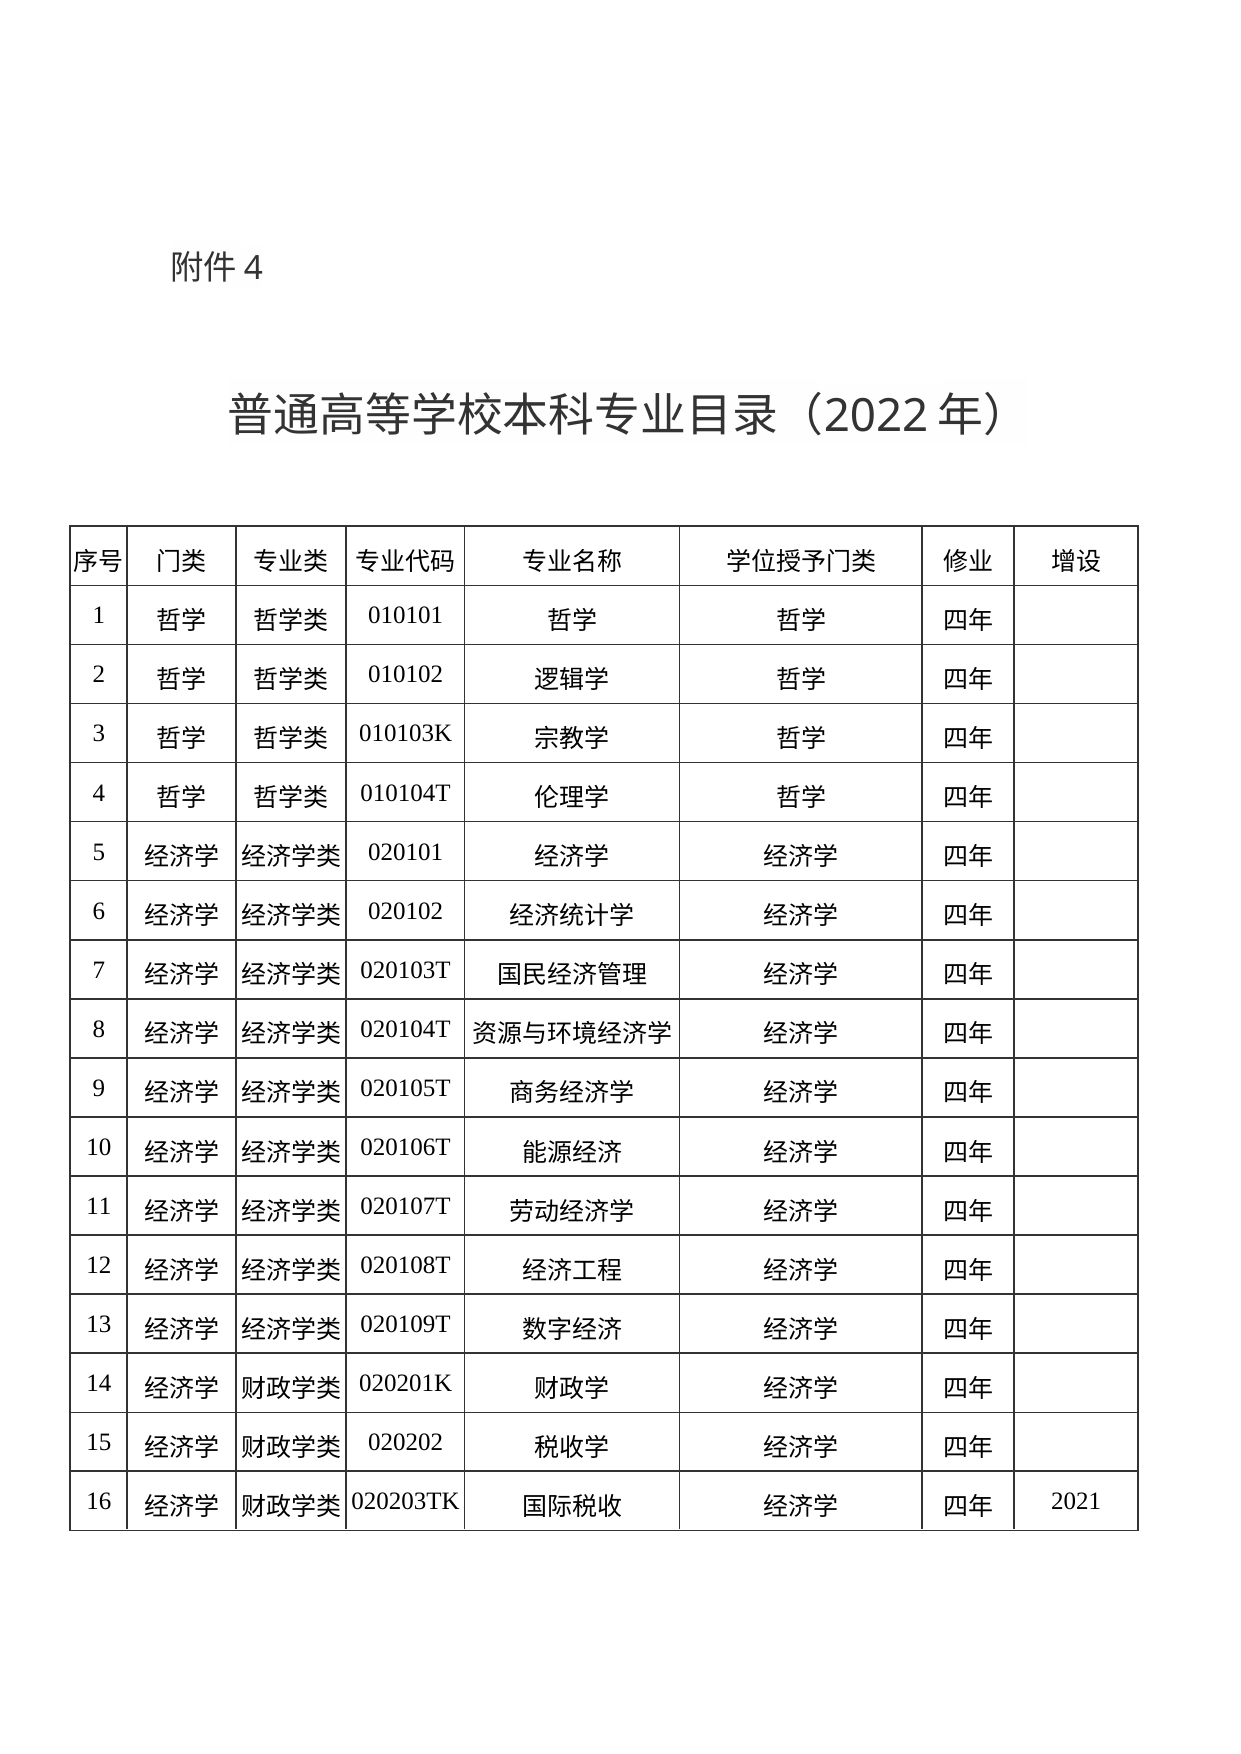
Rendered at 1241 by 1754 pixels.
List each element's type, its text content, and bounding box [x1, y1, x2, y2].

table_cell 经济学类 [237, 1177, 345, 1234]
table_cell 经济学 [128, 1000, 235, 1057]
table_cell 16 [71, 1472, 126, 1529]
table_cell 哲学 [680, 763, 921, 821]
table_cell 经济学 [128, 941, 235, 998]
table_cell 四年 [923, 586, 1013, 643]
table_header 专业代码 [347, 527, 464, 584]
table_header 专业名称 [465, 527, 679, 584]
table_cell 四年 [923, 704, 1013, 762]
text 普通高等学校本科专业目录（2022年） [170, 363, 1087, 460]
table_cell 四年 [923, 1118, 1013, 1175]
table_cell 11 [71, 1177, 126, 1234]
table_cell 哲学 [128, 586, 235, 643]
table_cell 哲学 [128, 763, 235, 821]
table_cell 010104T [347, 763, 464, 821]
table_cell 15 [71, 1413, 126, 1470]
table_cell 哲学类 [237, 586, 345, 643]
table_cell 经济工程 [465, 1236, 679, 1293]
table_cell 四年 [923, 1236, 1013, 1293]
table_cell 四年 [923, 941, 1013, 998]
table_cell 经济学 [680, 1000, 921, 1057]
table_cell 010103K [347, 704, 464, 762]
table_cell [1015, 763, 1137, 821]
table_cell 经济学 [680, 1295, 921, 1352]
table_cell 5 [71, 822, 126, 880]
table_cell 6 [71, 881, 126, 939]
table_cell 1 [71, 586, 126, 643]
table_cell 经济学 [680, 1118, 921, 1175]
table_cell 020107T [347, 1177, 464, 1234]
table_cell 经济学 [128, 1295, 235, 1352]
table_cell 四年 [923, 1177, 1013, 1234]
table_cell 020102 [347, 881, 464, 939]
table_cell 经济学 [680, 1413, 921, 1470]
table_cell 四年 [923, 645, 1013, 703]
table_cell 四年 [923, 1295, 1013, 1352]
table_cell 2021 [1015, 1472, 1137, 1529]
table_cell 13 [71, 1295, 126, 1352]
table_cell 劳动经济学 [465, 1177, 679, 1234]
table_cell 四年 [923, 822, 1013, 880]
table_cell 伦理学 [465, 763, 679, 821]
table_cell 经济学类 [237, 1118, 345, 1175]
table_cell [1015, 645, 1137, 703]
table_cell 8 [71, 1000, 126, 1057]
table_cell 010101 [347, 586, 464, 643]
table_cell 四年 [923, 881, 1013, 939]
table_cell [1015, 941, 1137, 998]
table_cell [1015, 1177, 1137, 1234]
table_cell [1015, 586, 1137, 643]
table_cell 经济学类 [237, 881, 345, 939]
table_header 专业类 [237, 527, 345, 584]
table_cell 哲学 [128, 704, 235, 762]
table_cell 财政学 [465, 1354, 679, 1411]
table_cell 国际税收 [465, 1472, 679, 1529]
table_header 修业 年限 [923, 527, 1013, 584]
table_cell 020202 [347, 1413, 464, 1470]
table_header 门类 [128, 527, 235, 584]
table_cell 国民经济管理 [465, 941, 679, 998]
table_cell 经济学 [680, 941, 921, 998]
table_cell 9 [71, 1059, 126, 1116]
table_cell 经济学 [680, 1354, 921, 1411]
table_cell [1015, 704, 1137, 762]
table_cell 经济学 [680, 881, 921, 939]
table_cell 经济学 [680, 1177, 921, 1234]
table_cell 经济学 [128, 1354, 235, 1411]
table_cell 四年 [923, 763, 1013, 821]
text 附件4 [170, 233, 1087, 298]
table_cell [1015, 1000, 1137, 1057]
table_cell 哲学 [128, 645, 235, 703]
table_cell [1015, 1413, 1137, 1470]
table_cell 四年 [923, 1413, 1013, 1470]
table_cell 经济学类 [237, 1059, 345, 1116]
table_cell 经济学类 [237, 1295, 345, 1352]
table_cell [1015, 1059, 1137, 1116]
table_cell 经济学 [128, 1177, 235, 1234]
table_cell [1015, 1354, 1137, 1411]
table_cell 经济学 [128, 1118, 235, 1175]
table_cell 数字经济 [465, 1295, 679, 1352]
table_cell 商务经济学 [465, 1059, 679, 1116]
table_cell 14 [71, 1354, 126, 1411]
table_cell 经济统计学 [465, 881, 679, 939]
table_header 序号 [71, 527, 126, 584]
table_cell 经济学 [680, 1472, 921, 1529]
table_cell 4 [71, 763, 126, 821]
table_cell [1015, 1236, 1137, 1293]
table_cell 经济学 [128, 1236, 235, 1293]
table_cell 四年 [923, 1059, 1013, 1116]
table_cell 经济学类 [237, 1000, 345, 1057]
table_cell 财政学类 [237, 1472, 345, 1529]
table_cell 10 [71, 1118, 126, 1175]
table_cell 能源经济 [465, 1118, 679, 1175]
table_cell 哲学 [680, 645, 921, 703]
table_cell 经济学 [128, 1413, 235, 1470]
table_cell 020106T [347, 1118, 464, 1175]
table_cell 哲学类 [237, 704, 345, 762]
table_cell 经济学类 [237, 941, 345, 998]
table_cell 四年 [923, 1000, 1013, 1057]
table_cell 哲学 [680, 586, 921, 643]
table_cell 哲学类 [237, 763, 345, 821]
table_cell 7 [71, 941, 126, 998]
table_cell 经济学 [128, 1059, 235, 1116]
table_cell 四年 [923, 1472, 1013, 1529]
table_cell 哲学类 [237, 645, 345, 703]
table_cell 经济学 [680, 1059, 921, 1116]
table_cell 010102 [347, 645, 464, 703]
table_cell 资源与环境经济学 [465, 1000, 679, 1057]
table_cell 020105T [347, 1059, 464, 1116]
table_header 增设 [1015, 527, 1137, 584]
table_cell 经济学类 [237, 822, 345, 880]
table_cell 020109T [347, 1295, 464, 1352]
table_cell 逻辑学 [465, 645, 679, 703]
table_cell 3 [71, 704, 126, 762]
table_cell 经济学 [680, 1236, 921, 1293]
table_cell 财政学类 [237, 1413, 345, 1470]
table_cell 经济学 [128, 881, 235, 939]
table_cell 宗教学 [465, 704, 679, 762]
table_cell 经济学 [680, 822, 921, 880]
table_cell 经济学 [128, 822, 235, 880]
table_cell 020101 [347, 822, 464, 880]
table_header 学位授予门类 [680, 527, 921, 584]
table_cell [1015, 881, 1137, 939]
table_cell 020203TK [347, 1472, 464, 1529]
table_cell 哲学 [465, 586, 679, 643]
table_cell 020103T [347, 941, 464, 998]
table_cell [1015, 1295, 1137, 1352]
table_cell 020108T [347, 1236, 464, 1293]
table_cell [1015, 1118, 1137, 1175]
table_cell 020104T [347, 1000, 464, 1057]
table_cell 经济学 [465, 822, 679, 880]
table_cell 财政学类 [237, 1354, 345, 1411]
table_cell 四年 [923, 1354, 1013, 1411]
table_cell 020201K [347, 1354, 464, 1411]
table_cell 经济学类 [237, 1236, 345, 1293]
table_cell 哲学 [680, 704, 921, 762]
table_cell 经济学 [128, 1472, 235, 1529]
table_cell 12 [71, 1236, 126, 1293]
table_cell [1015, 822, 1137, 880]
table_cell 税收学 [465, 1413, 679, 1470]
table_cell 2 [71, 645, 126, 703]
